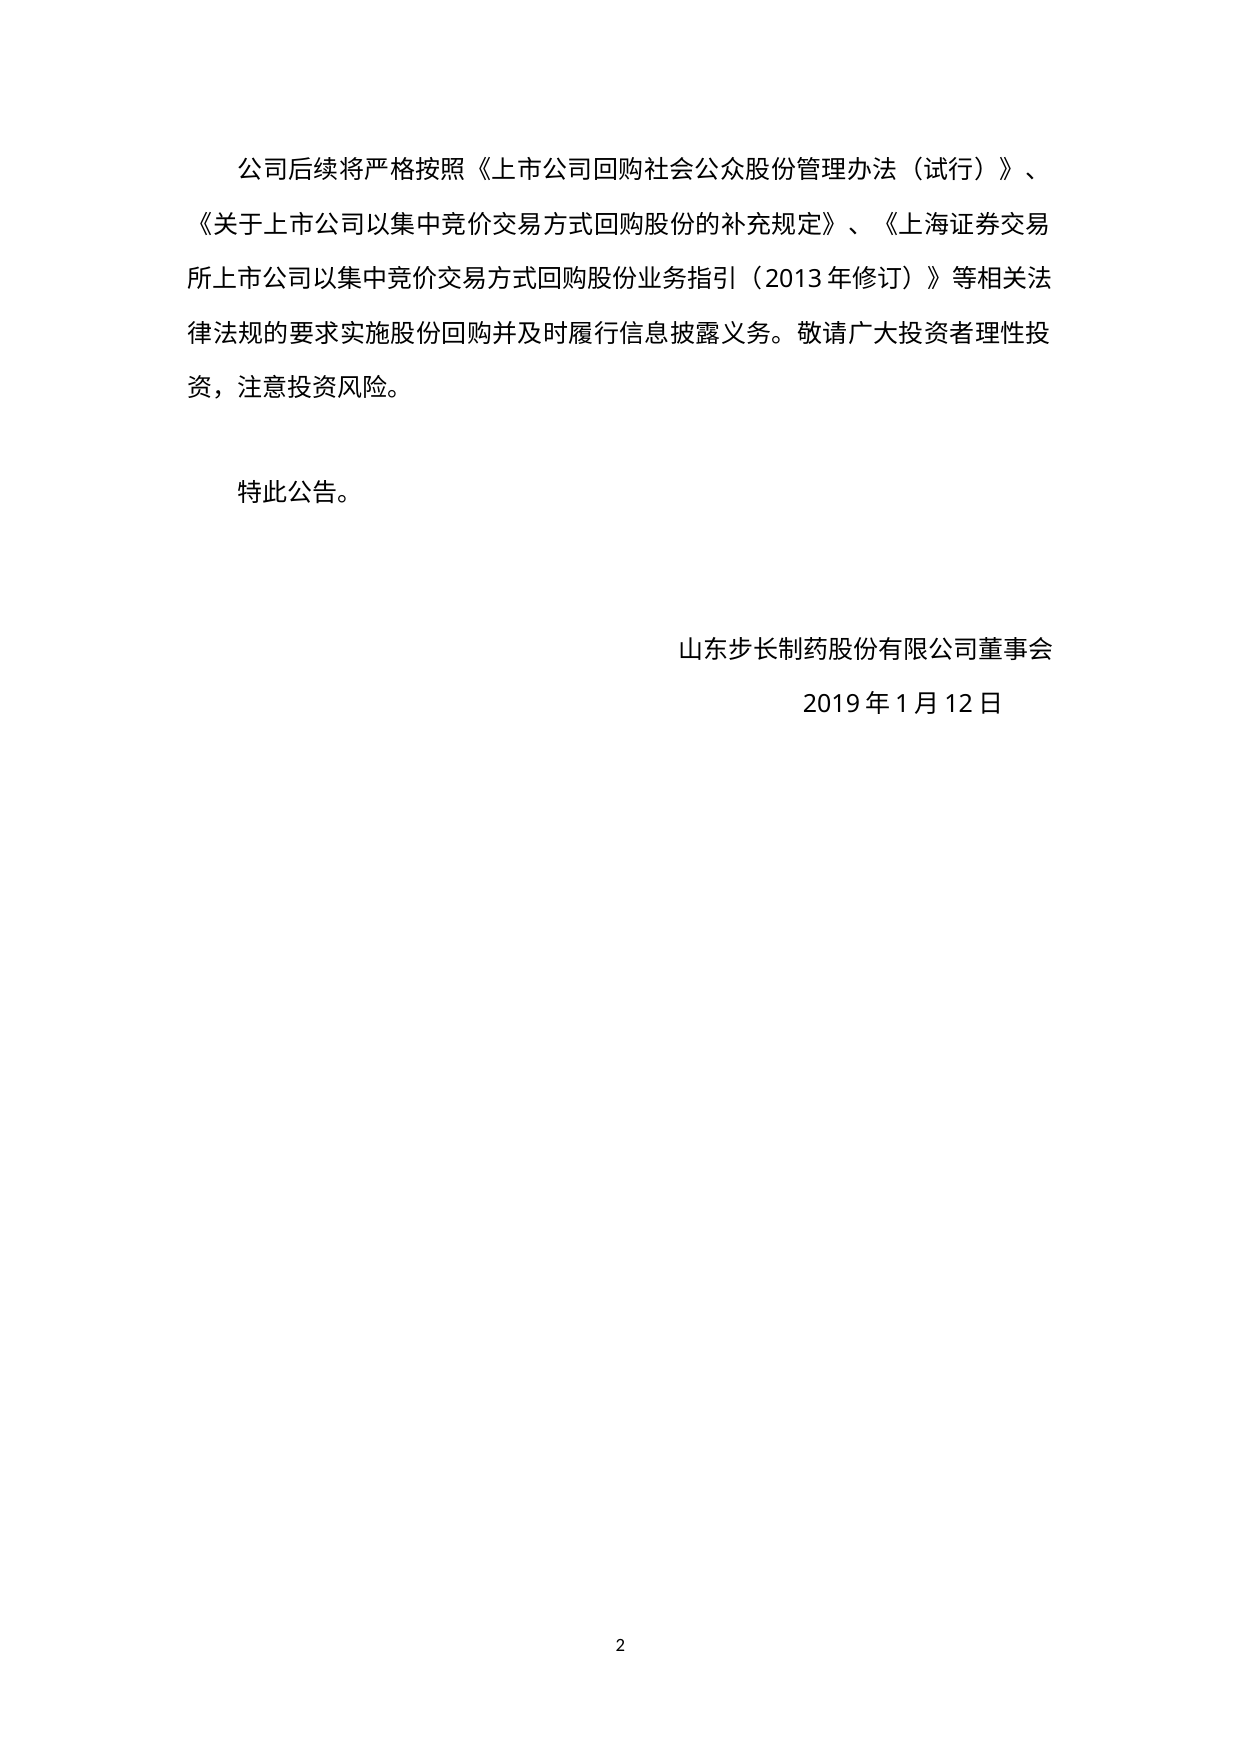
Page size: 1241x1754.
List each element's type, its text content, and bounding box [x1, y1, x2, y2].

text 2019年1月12日 [187, 684, 1003, 720]
text 山东步长制药股份有限公司董事会 [187, 629, 1053, 666]
text 特此公告。 [187, 473, 1053, 509]
text 公司后续将严格按照《上市公司回购社会公众股份管理办法（试行）》、《关于上市公司以集中竞价交易方式回购股份的补充规定》、《上海证券交易所上市公司以集中竞价交易方式回购股份业务指引（2013年修订）》等相关法律法规的要求实施股份回购并及时履行信息披露义务。敬请广大投资者理性投资，注意投资风险。 [187, 150, 1053, 404]
